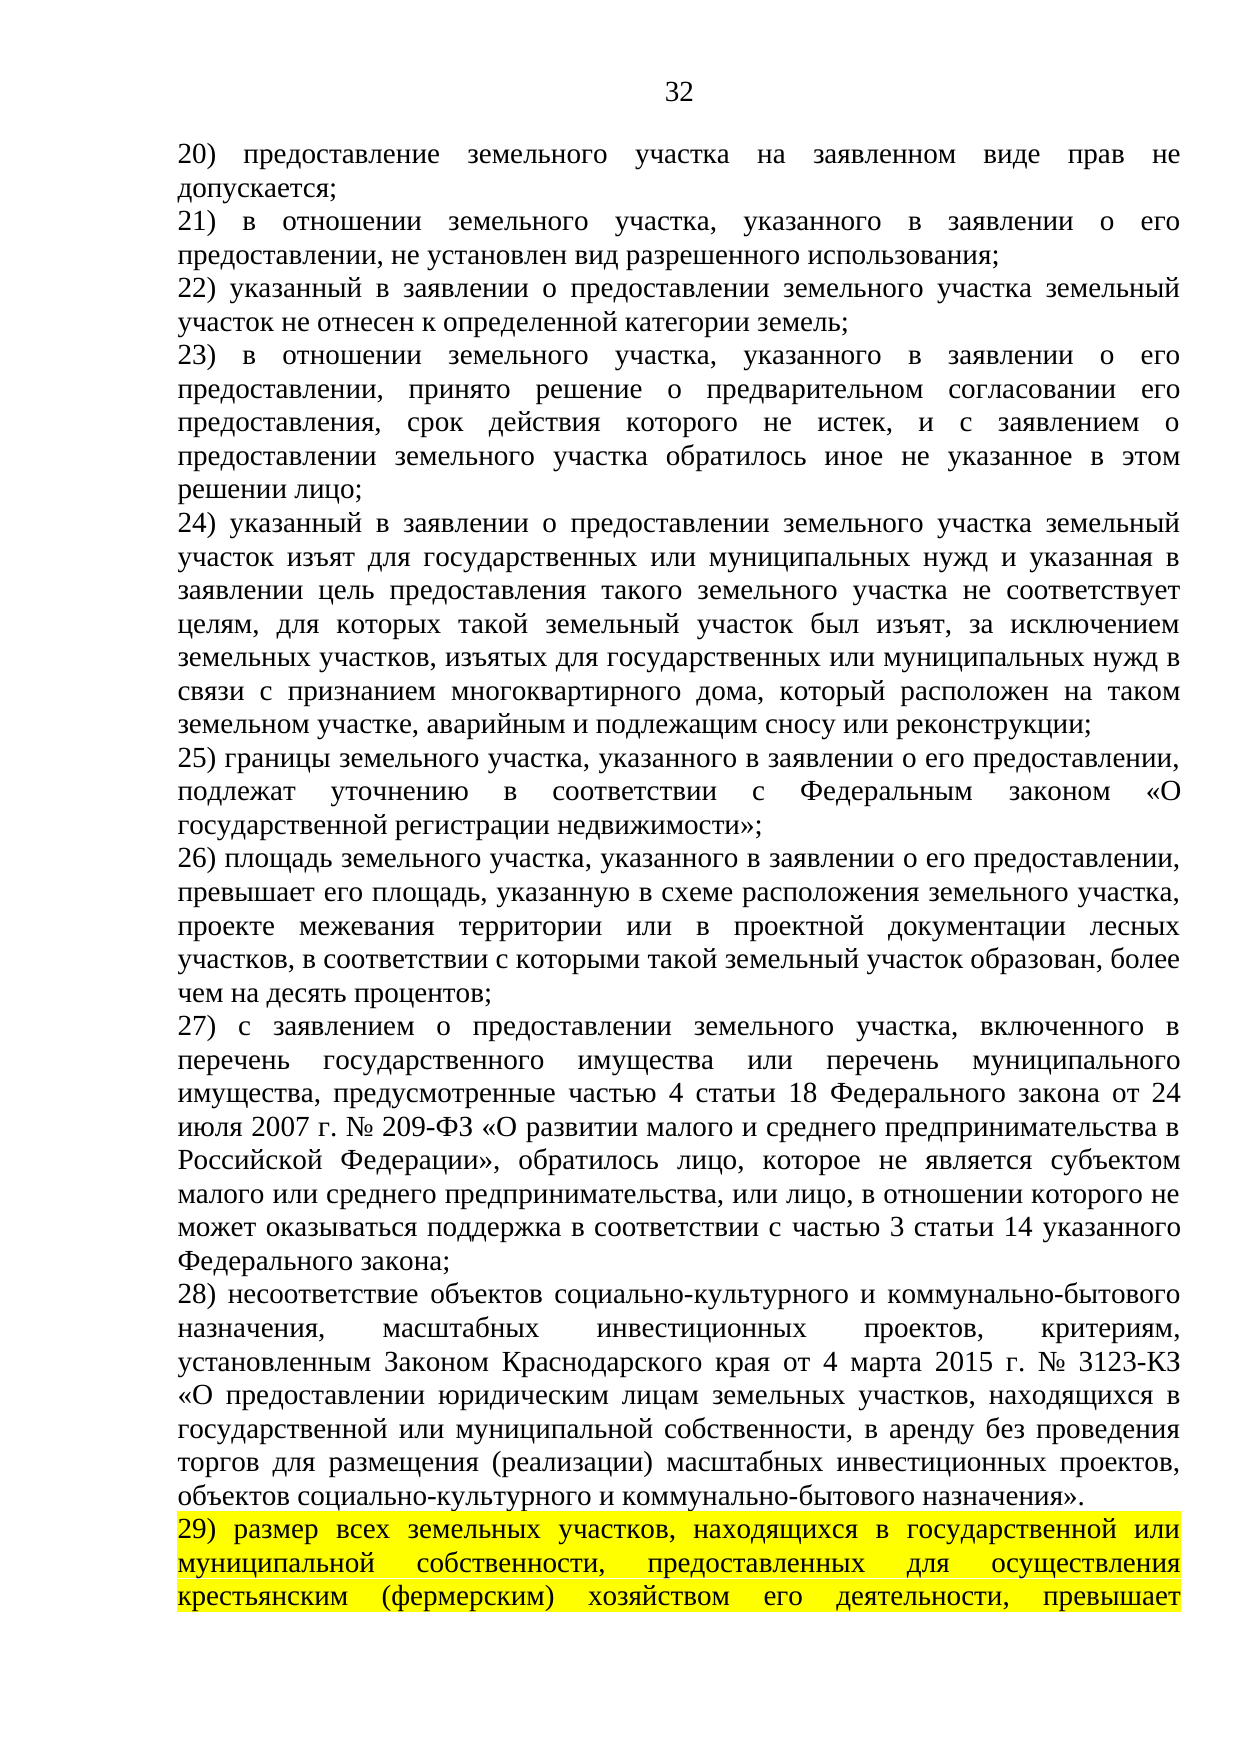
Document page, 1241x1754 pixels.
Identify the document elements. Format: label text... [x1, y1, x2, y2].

text 22) указанный в заявлении о предоставлении земельного участка земельный участок не отнесен к определенной категории земель; [177, 270, 1181, 337]
text 26) площадь земельного участка, указанного в заявлении о его предоставлении, превышает его площадь, указанную в схеме расположения земельного участка, проекте межевания территории или в проектной документации лесных участков, в соответствии с которыми такой земельный участок образован, более чем на десять процентов; [177, 841, 1181, 1008]
text 21) в отношении земельного участка, указанного в заявлении о его предоставлении, не установлен вид разрешенного использования; [177, 203, 1181, 270]
text 28) несоответствие объектов социально-культурного и коммунально-бытового назначения, масштабных инвестиционных проектов, критериям, установленным Законом Краснодарского края от 4 марта 2015 г. № 3123-КЗ «О предоставлении юридическим лицам земельных участков, находящихся в государственной или муниципальной собственности, в аренду без проведения торгов для размещения (реализации) масштабных инвестиционных проектов, объектов социально-культурного и коммунально-бытового назначения». [177, 1277, 1181, 1511]
text 20) предоставление земельного участка на заявленном виде прав не допускается; [177, 136, 1181, 203]
text 25) границы земельного участка, указанного в заявлении о его предоставлении, подлежат уточнению в соответствии с Федеральным законом «О государственной регистрации недвижимости»; [177, 740, 1181, 841]
text 27) с заявлением о предоставлении земельного участка, включенного в перечень государственного имущества или перечень муниципального имущества, предусмотренные частью 4 статьи 18 Федерального закона от 24 июля 2007 г. № 209-ФЗ «О развитии малого и среднего предпринимательства в Российской Федерации», обратилось лицо, которое не является субъектом малого или среднего предпринимательства, или лицо, в отношении которого не может оказываться поддержка в соответствии с частью 3 статьи 14 указанного Федерального закона; [177, 1008, 1181, 1277]
text 24) указанный в заявлении о предоставлении земельного участка земельный участок изъят для государственных или муниципальных нужд и указанная в заявлении цель предоставления такого земельного участка не соответствует целям, для которых такой земельный участок был изъят, за исключением земельных участков, изъятых для государственных или муниципальных нужд в связи с признанием многоквартирного дома, который расположен на таком земельном участке, аварийным и подлежащим сносу или реконструкции; [177, 505, 1181, 740]
text 23) в отношении земельного участка, указанного в заявлении о его предоставлении, принято решение о предварительном согласовании его предоставления, срок действия которого не истек, и с заявлением о предоставлении земельного участка обратилось иное не указанное в этом решении лицо; [177, 337, 1181, 505]
